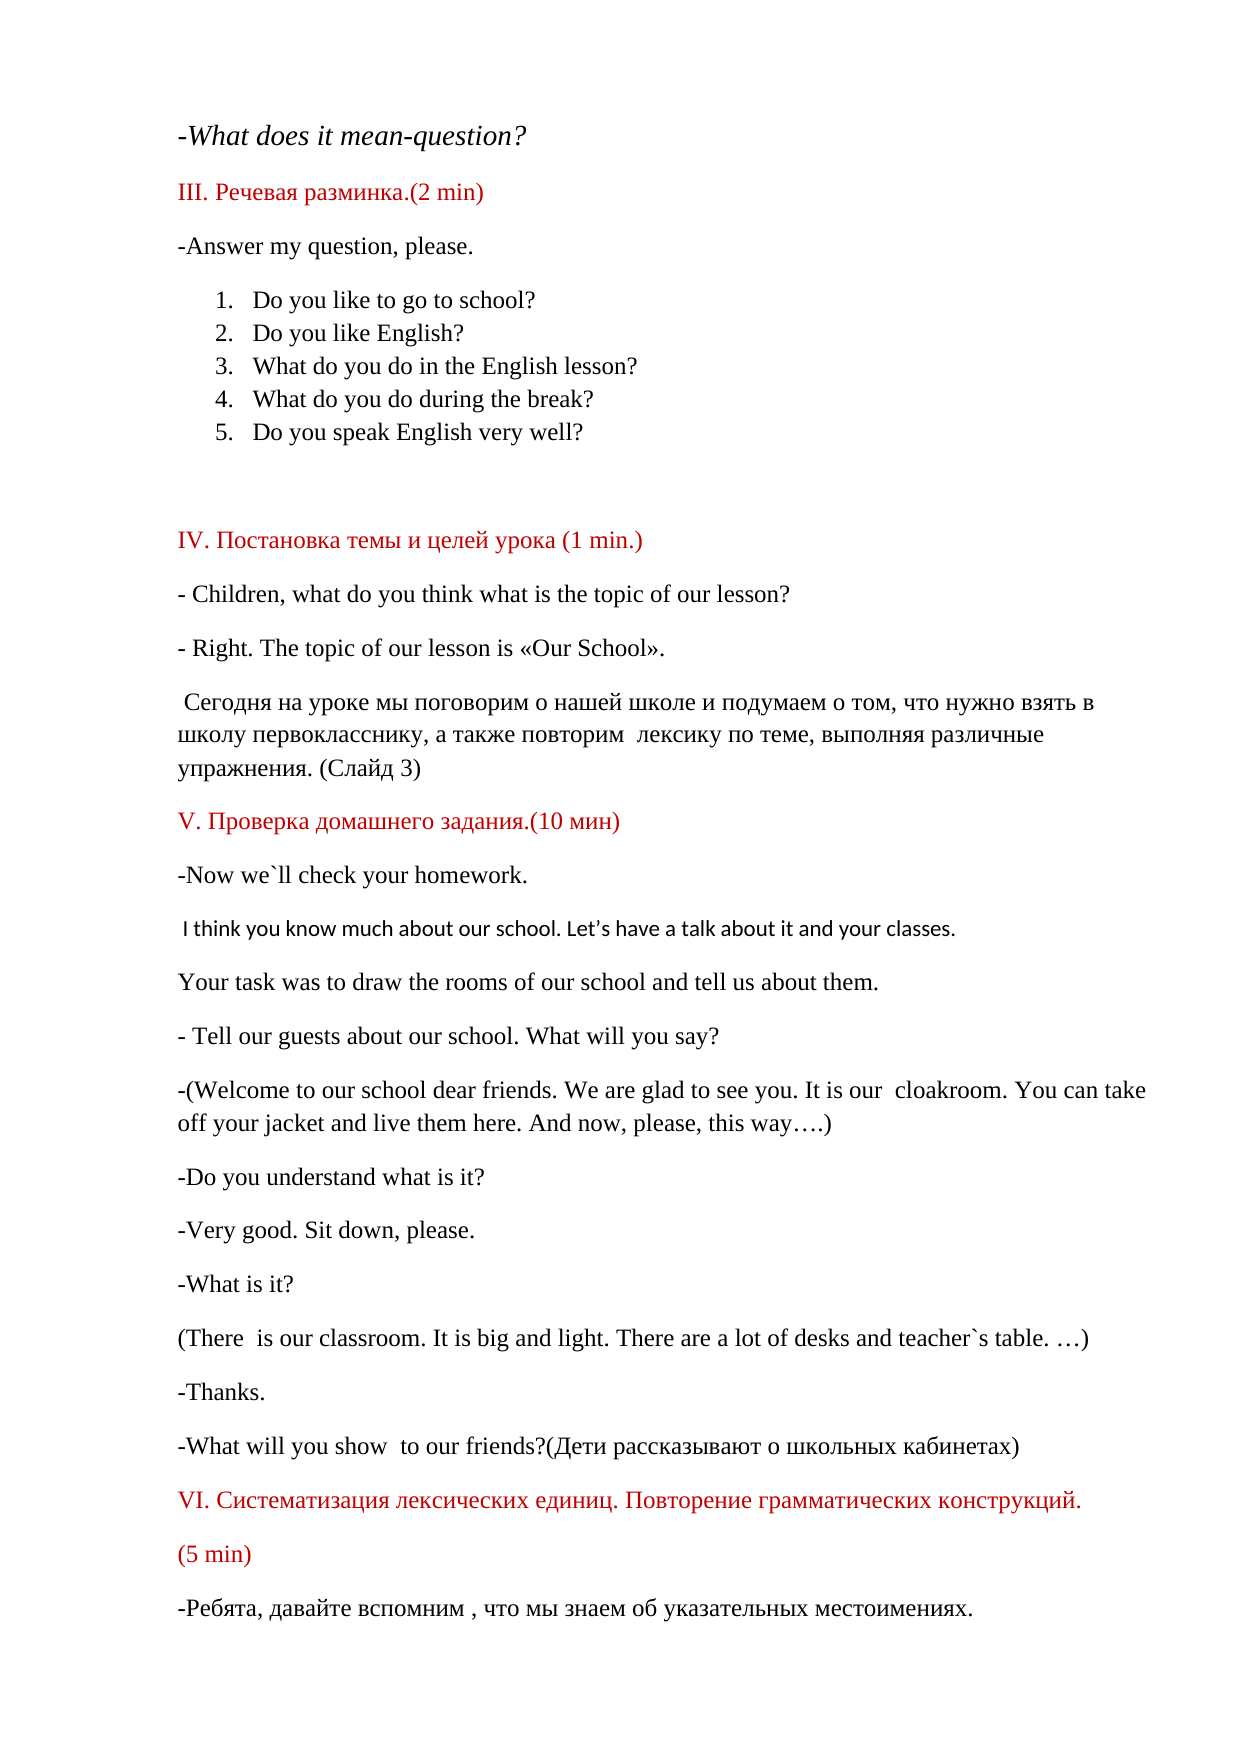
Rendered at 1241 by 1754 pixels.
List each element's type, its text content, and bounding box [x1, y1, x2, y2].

text IV. Постановка темы и целей урока (1 min.) [177, 525, 1152, 554]
list What do you do during the break? [215, 384, 1152, 413]
text (5 min) [177, 1539, 1152, 1567]
text -What will you show to our friends?(Дети рассказывают о школьных кабинетах) [177, 1431, 1152, 1460]
text -Ребята, давайте вспомним , что мы знаем об указательных местоимениях. [177, 1593, 1152, 1621]
text -Answer my question, please. [177, 231, 1152, 260]
list Do you speak English very well? [215, 417, 1152, 446]
text VI. Систематизация лексических единиц. Повторение грамматических конструкций. [177, 1485, 1152, 1514]
text -What does it mean-question? [177, 118, 1152, 152]
text -Very good. Sit down, please. [177, 1216, 1152, 1244]
text -Thanks. [177, 1377, 1152, 1406]
text -(Welcome to our school dear friends. We are glad to see you. It is our cloakroom. You can take off your jacket and live them here. And now, please, this way….) [177, 1075, 1152, 1137]
text - Children, what do you think what is the topic of our lesson? [177, 579, 1152, 608]
text - Tell our guests about our school. What will you say? [177, 1021, 1152, 1050]
list What do you do in the English lesson? [215, 351, 1152, 380]
text V. Проверка домашнего задания.(10 мин) [177, 806, 1152, 835]
list Do you like to go to school? [215, 285, 1152, 314]
text -Do you understand what is it? [177, 1162, 1152, 1191]
text III. Речевая разминка.(2 min) [177, 177, 1152, 206]
list Do you like English? [215, 318, 1152, 347]
text -What is it? [177, 1269, 1152, 1298]
text Your task was to draw the rooms of our school and tell us about them. [177, 967, 1152, 996]
text Сегодня на уроке мы поговорим о нашей школе и подумаем о том, что нужно взять в школу первокласснику, а также повторим лексику по теме, выполняя различные упражнения. (Слайд 3) [177, 687, 1152, 781]
text -Now we`ll check your homework. [177, 860, 1152, 889]
text I think you know much about our school. Let’s have a talk about it and your classes. [177, 914, 1152, 942]
text (There is our classroom. It is big and light. There are a lot of desks and teacher`s table. …) [177, 1323, 1152, 1352]
text - Right. The topic of our lesson is «Our School». [177, 633, 1152, 661]
